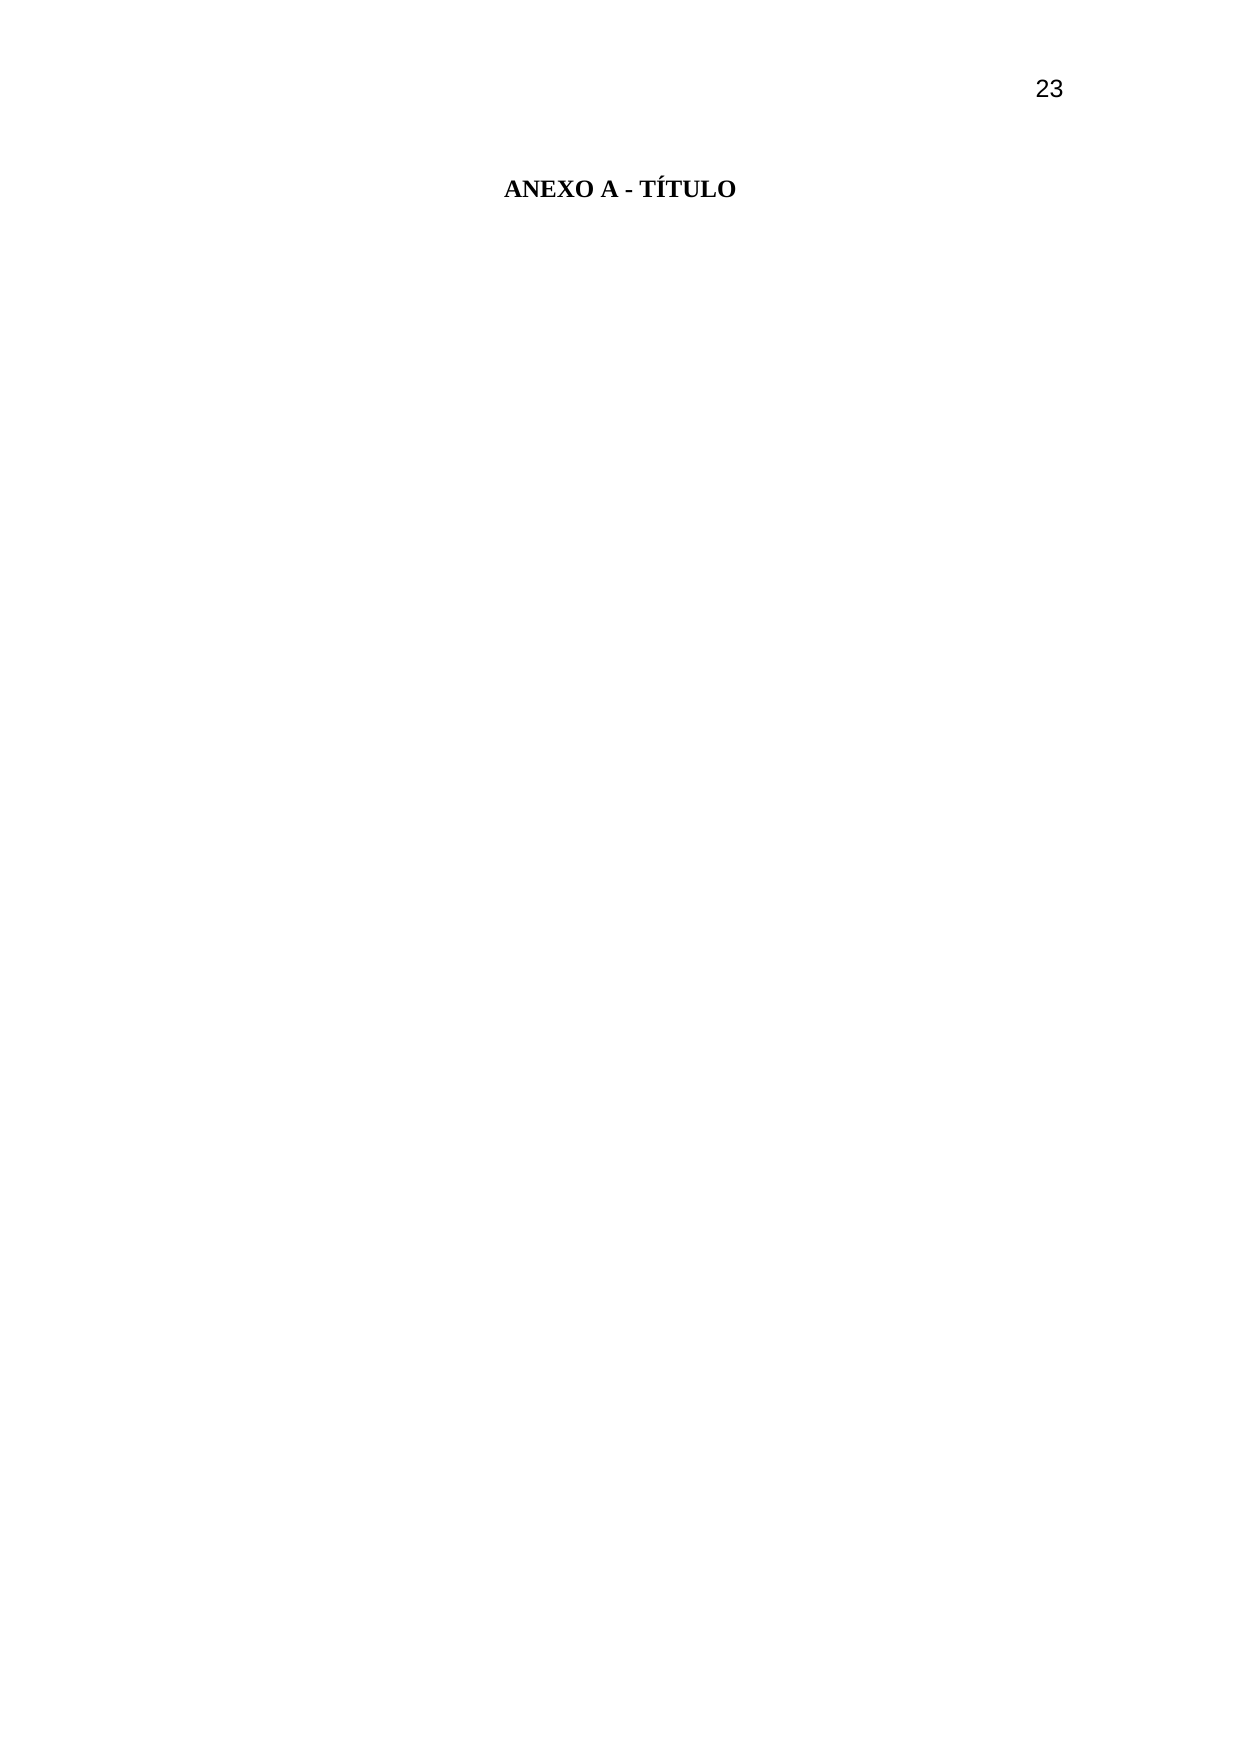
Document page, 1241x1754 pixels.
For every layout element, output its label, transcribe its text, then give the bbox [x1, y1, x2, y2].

subtitle Anexo a - título [177, 174, 1063, 203]
